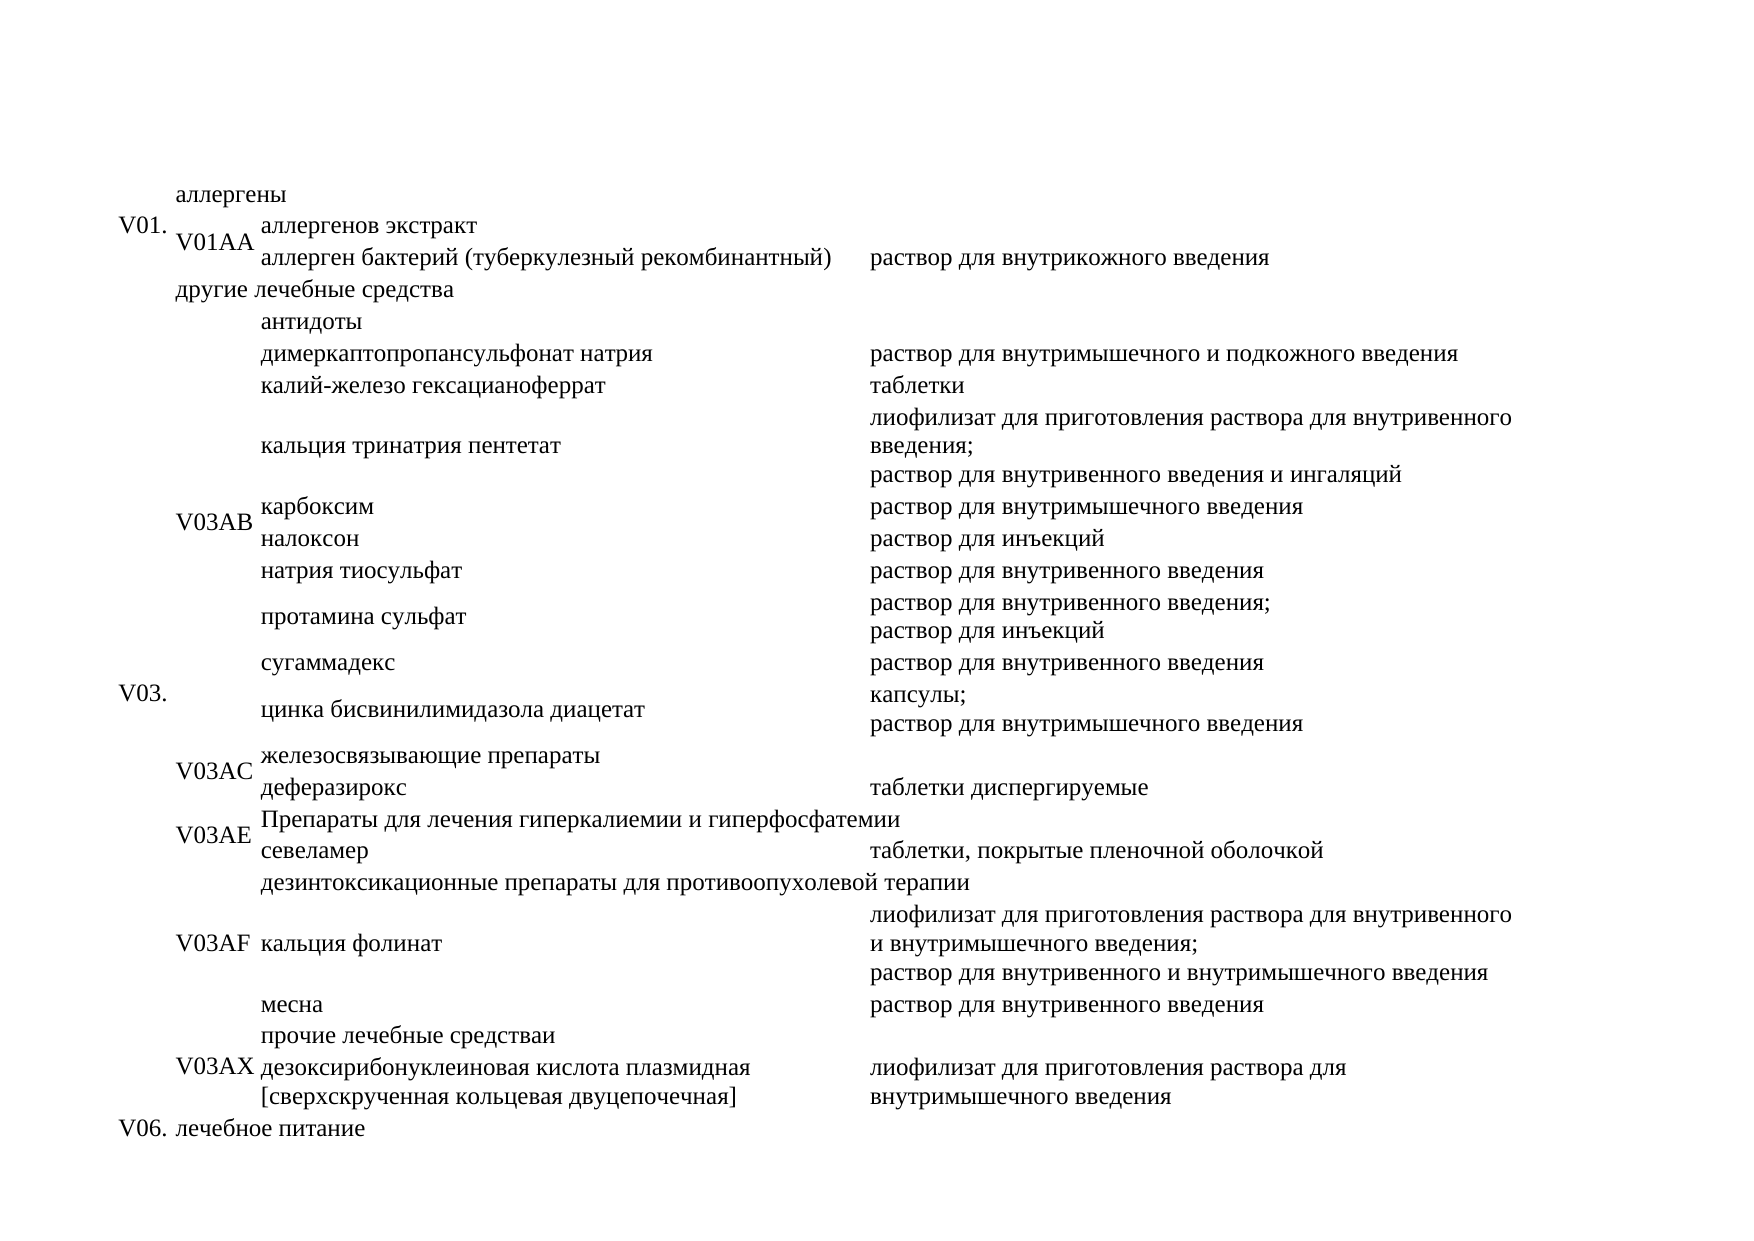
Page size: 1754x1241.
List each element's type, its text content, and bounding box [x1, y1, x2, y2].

table_cell Препараты для лечения гиперкалиемии и гиперфосфатемии [259, 802, 1523, 834]
table_cell капсулы; раствор для внутримышечного введения [868, 678, 1523, 738]
table_cell таблетки, покрытые пленочной оболочкой [868, 834, 1523, 866]
table_cell прочие лечебные средстваи [259, 1019, 1523, 1051]
table_cell V03AB [174, 305, 259, 738]
table_cell раствор для внутривенного введения; раствор для инъекций [868, 585, 1523, 646]
table_cell V01AА [174, 209, 259, 273]
table_cell протамина сульфат [259, 585, 868, 646]
table_cell севеламер [259, 834, 868, 866]
table_cell V03AC [174, 739, 259, 802]
table_cell натрия тиосульфат [259, 554, 868, 585]
table_cell раствор для внутримышечного и подкожного введения [868, 337, 1523, 368]
table_cell антидоты [259, 305, 1523, 337]
table_cell раствор для инъекций [868, 522, 1523, 553]
table_cell налоксон [259, 522, 868, 553]
table_cell аллергенов экстракт [259, 209, 1523, 241]
table_cell раствор для внутривенного введения [868, 554, 1523, 585]
table_cell аллергены [174, 177, 1523, 209]
table_cell калий-железо гексацианоферрат [259, 369, 868, 400]
table_cell V03. [117, 273, 174, 1112]
table_cell V03AX [174, 1019, 259, 1112]
table_cell V06. [117, 1112, 174, 1143]
table_cell раствор для внутривенного введения [868, 646, 1523, 678]
table_cell другие лечебные средства [174, 273, 1523, 305]
table_cell лиофилизат для приготовления раствора для внутримышечного введения [868, 1051, 1523, 1112]
table_cell лиофилизат для приготовления раствора для внутривенного и внутримышечного введения; раствор для внутривенного и внутримышечного введения [868, 898, 1523, 987]
table_cell цинка бисвинилимидазола диацетат [259, 678, 868, 738]
table_cell аллерген бактерий (туберкулезный рекомбинантный) [259, 241, 868, 273]
table_cell V01. [117, 177, 174, 273]
table_cell месна [259, 987, 868, 1019]
table_cell раствор для внутрикожного введения [868, 241, 1523, 273]
table_cell карбоксим [259, 490, 868, 522]
table_cell раствор для внутривенного введения [868, 987, 1523, 1019]
table_cell V03AE [174, 802, 259, 866]
table_cell V03AF [174, 866, 259, 1019]
table_cell димеркаптопропансульфонат натрия [259, 337, 868, 368]
table_cell деферазирокс [259, 770, 868, 802]
table_cell сугаммадекс [259, 646, 868, 678]
table_cell таблетки диспергируемые [868, 770, 1523, 802]
table_cell кальция фолинат [259, 898, 868, 987]
table_cell дезинтоксикационные препараты для противоопухолевой терапии [259, 866, 1523, 898]
table_cell лечебное питание [174, 1112, 1523, 1143]
table_cell таблетки [868, 369, 1523, 400]
table_cell кальция тринатрия пентетат [259, 400, 868, 490]
table_cell раствор для внутримышечного введения [868, 490, 1523, 522]
table_cell дезоксирибонуклеиновая кислота плазмидная [сверхскрученная кольцевая двуцепочечная] [259, 1051, 868, 1112]
table_cell железосвязывающие препараты [259, 739, 1523, 770]
table_cell лиофилизат для приготовления раствора для внутривенного введения; раствор для внутривенного введения и ингаляций [868, 400, 1523, 490]
